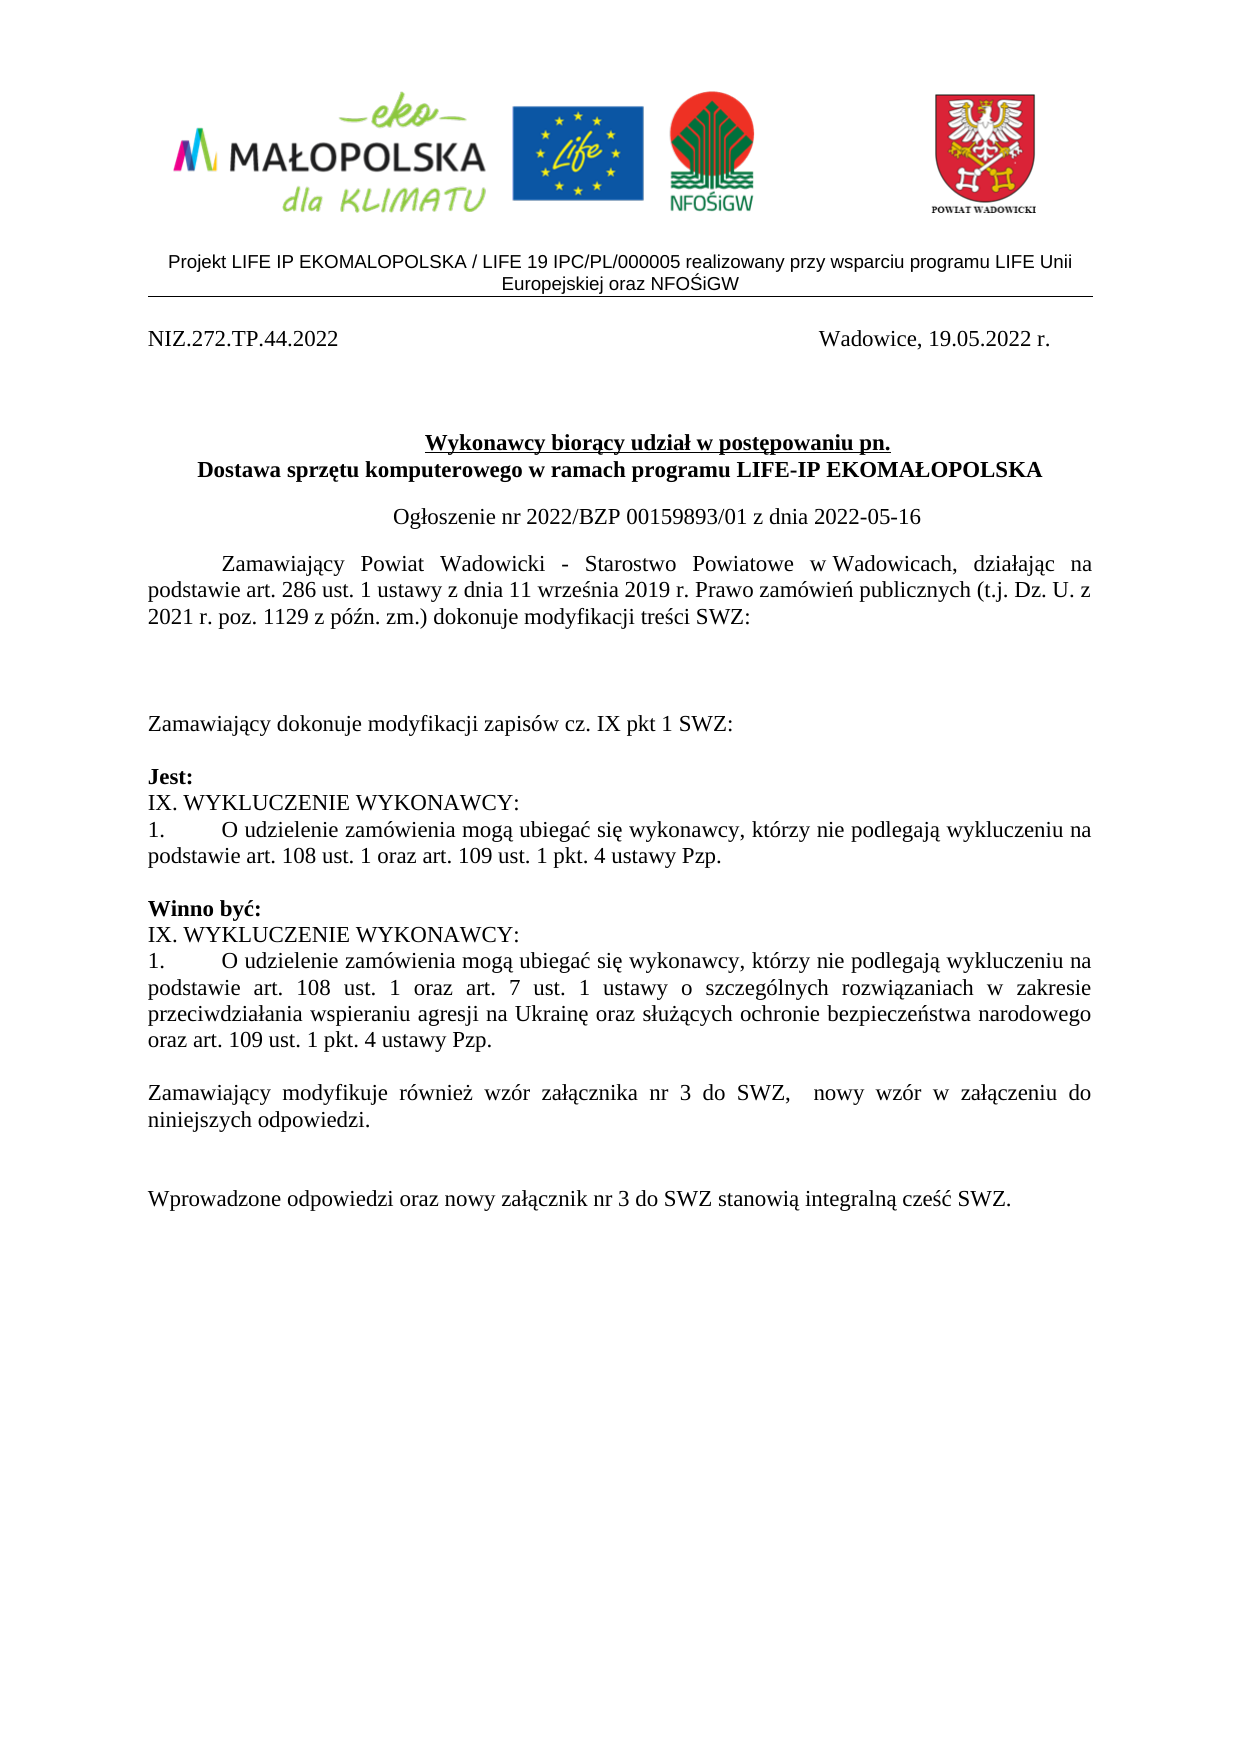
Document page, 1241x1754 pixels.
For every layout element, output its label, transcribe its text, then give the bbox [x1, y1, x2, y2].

text Zamawiający dokonuje modyfikacji zapisów cz. IX pkt 1 SWZ: [148, 710, 1093, 737]
text NIZ.272.TP.44.2022 Wadowice, 19.05.2022 r. [148, 326, 1093, 352]
picture [928, 92, 1040, 213]
text Zamawiający Powiat Wadowicki - Starostwo Powiatowe w Wadowicach, działając na podstawie art. 286 ust. 1 ustawy z dnia 11 września 2019 r. Prawo zamówień publicznych (t.j. Dz. U. z 2021 r. poz. 1129 z późn. zm.) dokonuje modyfikacji treści SWZ: [148, 550, 1093, 629]
text Jest: [148, 763, 1093, 789]
text IX. WYKLUCZENIE WYKONAWCY: [148, 921, 1093, 947]
text Wprowadzone odpowiedzi oraz nowy załącznik nr 3 do SWZ stanowią integralną cześć SWZ. [148, 1185, 1093, 1211]
text Ogłoszenie nr 2022/BZP 00159893/01 z dnia 2022-05-16 [148, 503, 1093, 529]
text Zamawiający modyfikuje również wzór załącznika nr 3 do SWZ, nowy wzór w załączeniu do niniejszych odpowiedzi. [148, 1079, 1093, 1132]
text 1. O udzielenie zamówienia mogą ubiegać się wykonawcy, którzy nie podlegają wykluczeniu na podstawie art. 108 ust. 1 oraz art. 109 ust. 1 pkt. 4 ustawy Pzp. [148, 816, 1093, 868]
text Winno być: [148, 895, 1093, 921]
text IX. WYKLUCZENIE WYKONAWCY: [148, 789, 1093, 816]
text Dostawa sprzętu komputerowego w ramach programu LIFE-IP EKOMAŁOPOLSKA [148, 456, 1093, 482]
text Wykonawcy biorący udział w postępowaniu pn. [223, 429, 1093, 456]
picture [147, 73, 803, 251]
text 1. O udzielenie zamówienia mogą ubiegać się wykonawcy, którzy nie podlegają wykluczeniu na podstawie art. 108 ust. 1 oraz art. 7 ust. 1 ustawy o szczególnych rozwiązaniach w zakresie przeciwdziałania wspieraniu agresji na Ukrainę oraz służących ochronie bezpieczeństwa narodowego oraz art. 109 ust. 1 pkt. 4 ustawy Pzp. [148, 947, 1093, 1053]
